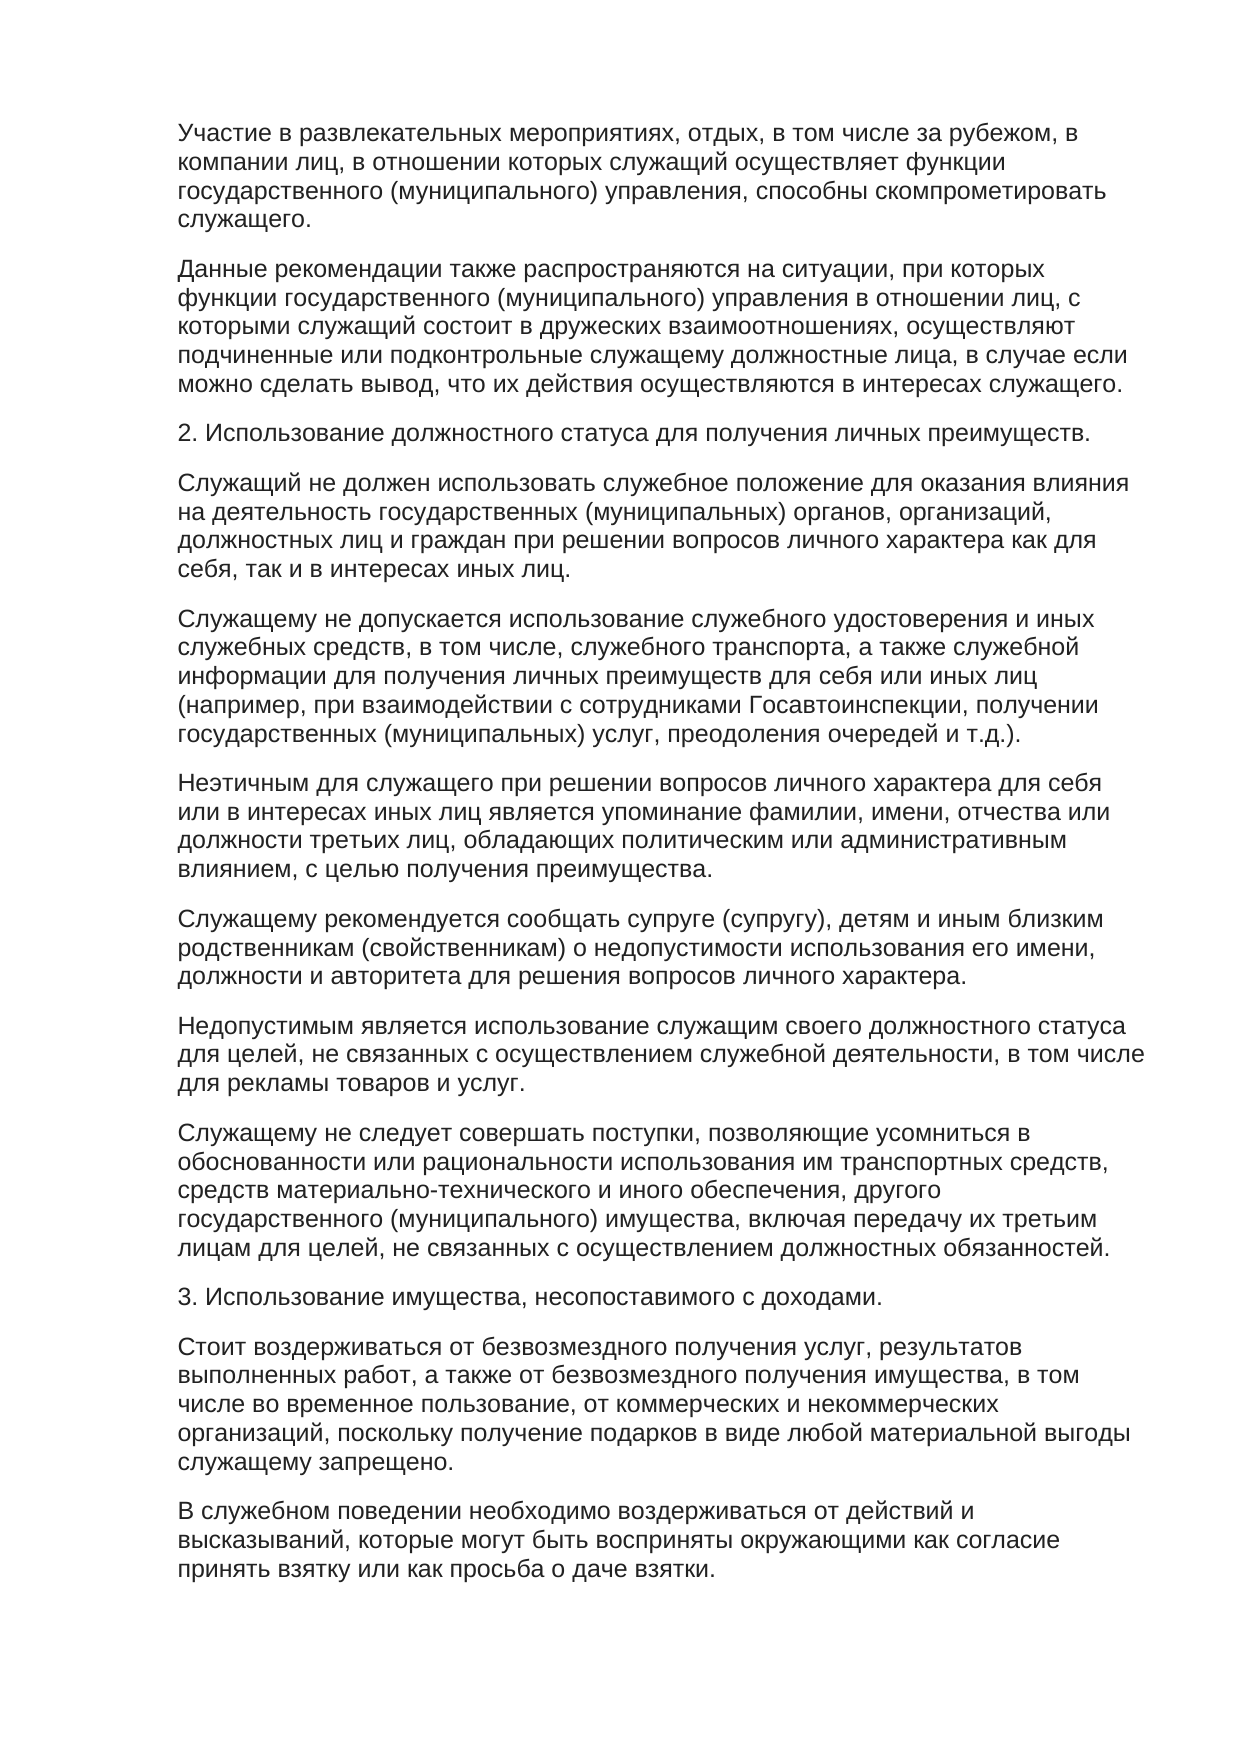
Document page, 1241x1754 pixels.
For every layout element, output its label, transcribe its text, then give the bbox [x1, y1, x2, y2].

text Данные рекомендации также распространяются на ситуации, при которых функции государственного (муниципального) управления в отношении лиц, с которыми служащий состоит в дружеских взаимоотношениях, осуществляют подчиненные или подконтрольные служащему должностные лица, в случае если можно сделать вывод, что их действия осуществляются в интересах служащего. [177, 254, 1152, 398]
text Служащему рекомендуется сообщать супруге (супругу), детям и иным близким родственникам (свойственникам) о недопустимости использования его имени, должности и авторитета для решения вопросов личного характера. [177, 904, 1152, 990]
text Служащему не допускается использование служебного удостоверения и иных служебных средств, в том числе, служебного транспорта, а также служебной информации для получения личных преимуществ для себя или иных лиц (например, при взаимодействии с сотрудниками Госавтоинспекции, получении государственных (муниципальных) услуг, преодоления очередей и т.д.). [177, 603, 1152, 747]
text 3. Использование имущества, несопоставимого с доходами. [177, 1282, 1152, 1311]
text Служащий не должен использовать служебное положение для оказания влияния на деятельность государственных (муниципальных) органов, организаций, должностных лиц и граждан при решении вопросов личного характера как для себя, так и в интересах иных лиц. [177, 468, 1152, 583]
text Неэтичным для служащего при решении вопросов личного характера для себя или в интересах иных лиц является упоминание фамилии, имени, отчества или должности третьих лиц, обладающих политическим или административным влиянием, с целью получения преимущества. [177, 768, 1152, 883]
text В служебном поведении необходимо воздерживаться от действий и высказываний, которые могут быть восприняты окружающими как согласие принять взятку или как просьба о даче взятки. [177, 1496, 1152, 1582]
text Стоит воздерживаться от безвозмездного получения услуг, результатов выполненных работ, а также от безвозмездного получения имущества, в том числе во временное пользование, от коммерческих и некоммерческих организаций, поскольку получение подарков в виде любой материальной выгоды служащему запрещено. [177, 1332, 1152, 1475]
text Участие в развлекательных мероприятиях, отдых, в том числе за рубежом, в компании лиц, в отношении которых служащий осуществляет функции государственного (муниципального) управления, способны скомпрометировать служащего. [177, 118, 1152, 233]
text Недопустимым является использование служащим своего должностного статуса для целей, не связанных с осуществлением служебной деятельности, в том числе для рекламы товаров и услуг. [177, 1011, 1152, 1097]
text 2. Использование должностного статуса для получения личных преимуществ. [177, 418, 1152, 447]
text Служащему не следует совершать поступки, позволяющие усомниться в обоснованности или рациональности использования им транспортных средств, средств материально-технического и иного обеспечения, другого государственного (муниципального) имущества, включая передачу их третьим лицам для целей, не связанных с осуществлением должностных обязанностей. [177, 1118, 1152, 1261]
